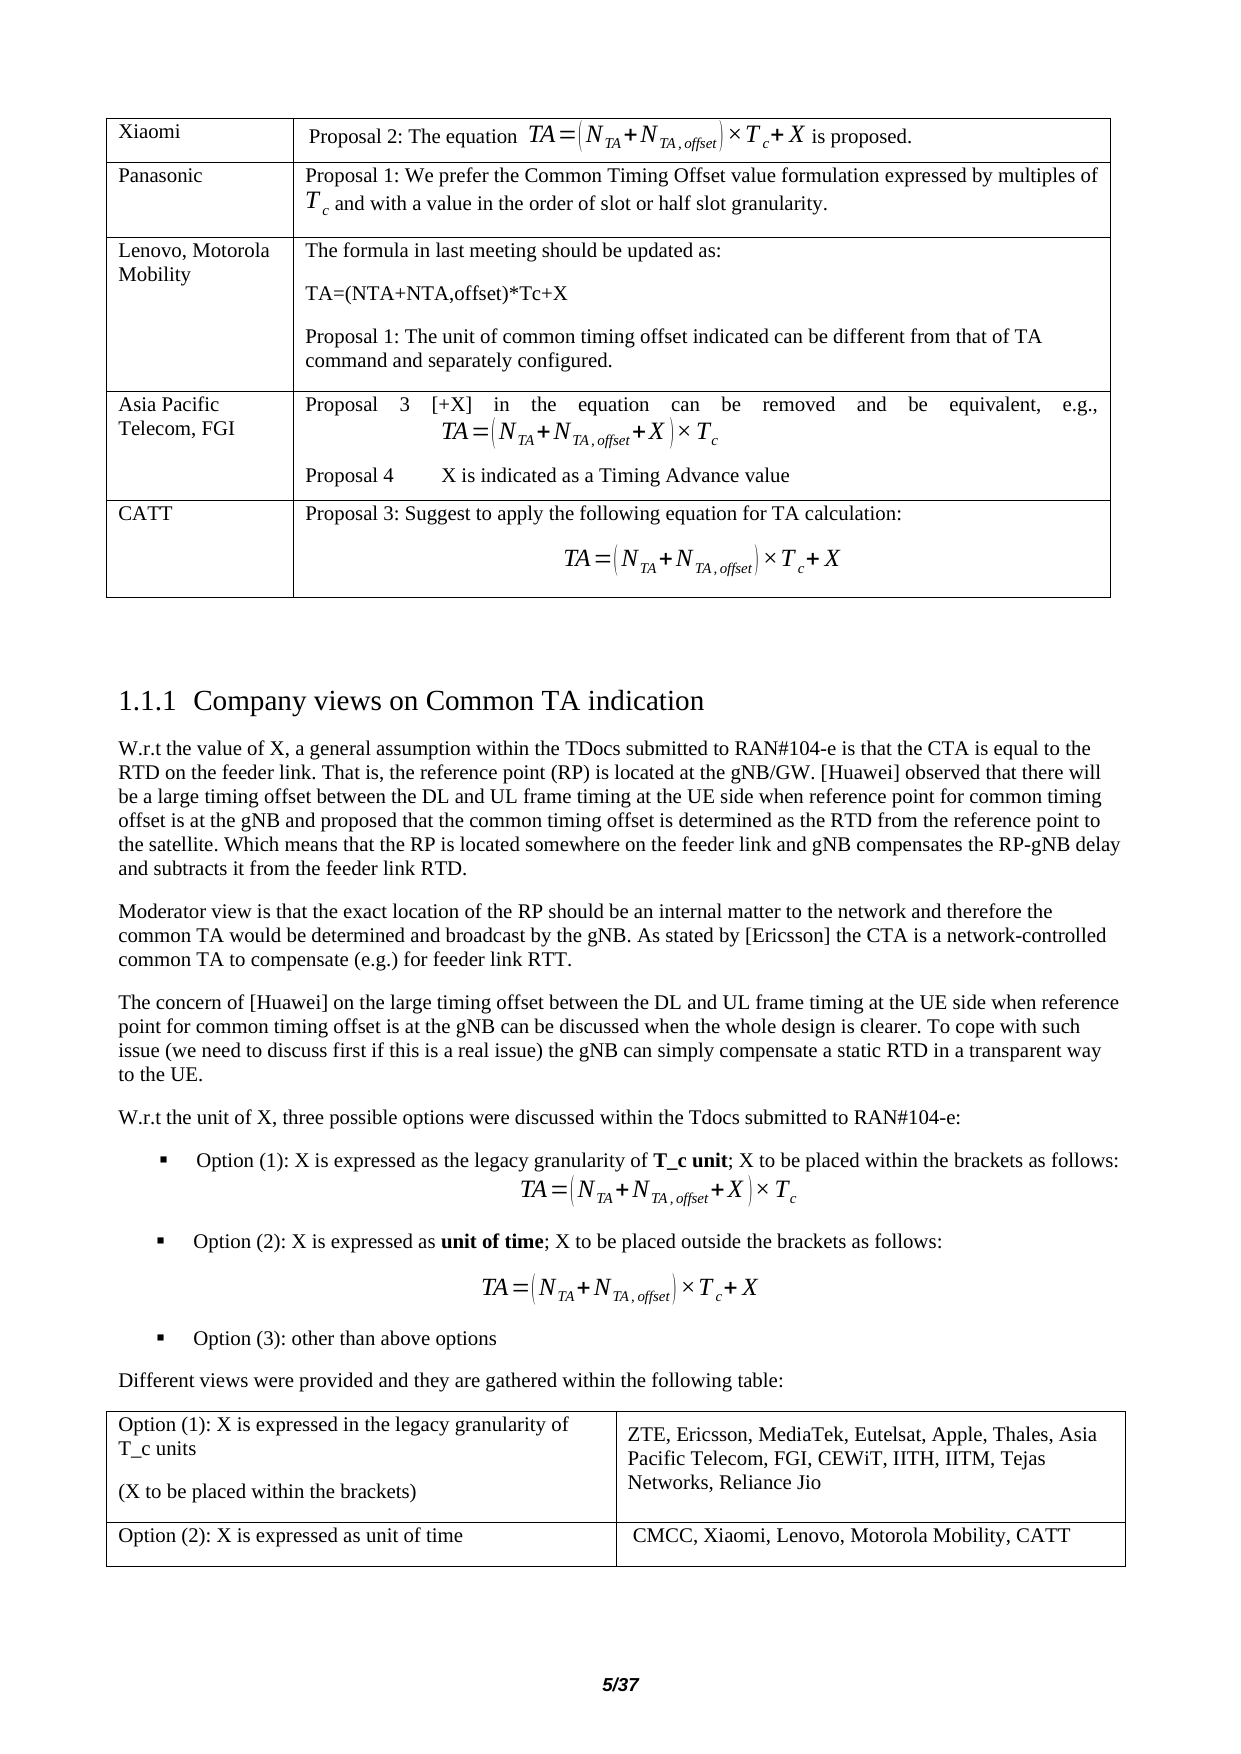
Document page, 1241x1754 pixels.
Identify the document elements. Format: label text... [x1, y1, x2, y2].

table_cell The formula in last meeting should be updated as: TA=(NTA+NTA,offset)*Tc+X Proposal 1: The unit of common timing offset indicated can be different from that of TA command and separately configured. [294, 238, 1110, 391]
text The concern of [Huawei] on the large timing offset between the DL and UL frame timing at the UE side when reference point for common timing offset is at the gNB can be discussed when the whole design is clearer. To cope with such issue (we need to discuss first if this is a real issue) the gNB can simply compensate a static RTD in a transparent way to the UE. [118, 990, 1122, 1086]
subtitle Company views on Common TA indication [118, 683, 1122, 717]
table_cell Proposal 2: The equation is proposed. [294, 119, 1110, 162]
text W.r.t the unit of X, three possible options were discussed within the Tdocs submitted to RAN#104-e: [118, 1105, 1122, 1129]
table_cell Xiaomi [107, 119, 293, 162]
table_cell CATT [107, 501, 293, 597]
text W.r.t the value of X, a general assumption within the TDocs submitted to RAN#104-e is that the CTA is equal to the RTD on the feeder link. That is, the reference point (RP) is located at the gNB/GW. [Huawei] observed that there will be a large timing offset between the DL and UL frame timing at the UE side when reference point for common timing offset is at the gNB and proposed that the common timing offset is determined as the RTD from the reference point to the satellite. Which means that the RP is located somewhere on the feeder link and gNB compensates the RP-gNB delay and subtracts it from the feeder link RTD. [118, 736, 1122, 880]
text Moderator view is that the exact location of the RP should be an internal matter to the network and therefore the common TA would be determined and broadcast by the gNB. As stated by [Ericsson] the CTA is a network-controlled common TA to compensate (e.g.) for feeder link RTT. [118, 899, 1122, 971]
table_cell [107, 1523, 616, 1566]
list Option (1): X is expressed as the legacy granularity of T_c unit; X to be placed within the brackets as follows: [156, 1148, 1122, 1210]
table_cell Proposal 1: We prefer the Common Timing Offset value formulation expressed by multiples of and with a value in the order of slot or half slot granularity. [294, 163, 1110, 237]
table_cell Proposal 3: Suggest to apply the following equation for TA calculation: [294, 501, 1110, 597]
list Option (3): other than above options [156, 1325, 1122, 1349]
table_header ZTE, Ericsson, MediaTek, Eutelsat, Apple, Thales, Asia Pacific Telecom, FGI, CEWiT, IITH, IITM, Tejas Networks, Reliance Jio [617, 1412, 1125, 1522]
table_cell Lenovo, Motorola Mobility [107, 238, 293, 391]
table_cell Proposal 3 [+X] in the equation can be removed and be equivalent, e.g., Proposal 4 X is indicated as a Timing Advance value [294, 392, 1110, 499]
table_cell Panasonic [107, 163, 293, 237]
list Different views were provided and they are gathered within the following table: [118, 1368, 1122, 1392]
table_cell Asia Pacific Telecom, FGI [107, 392, 293, 499]
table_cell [617, 1523, 1125, 1566]
table_header Option (1): X is expressed in the legacy granularity of T_c units (X to be placed within the brackets) [107, 1412, 616, 1522]
list Option (2): X is expressed as unit of time; X to be placed outside the brackets as follows: [156, 1229, 1122, 1253]
